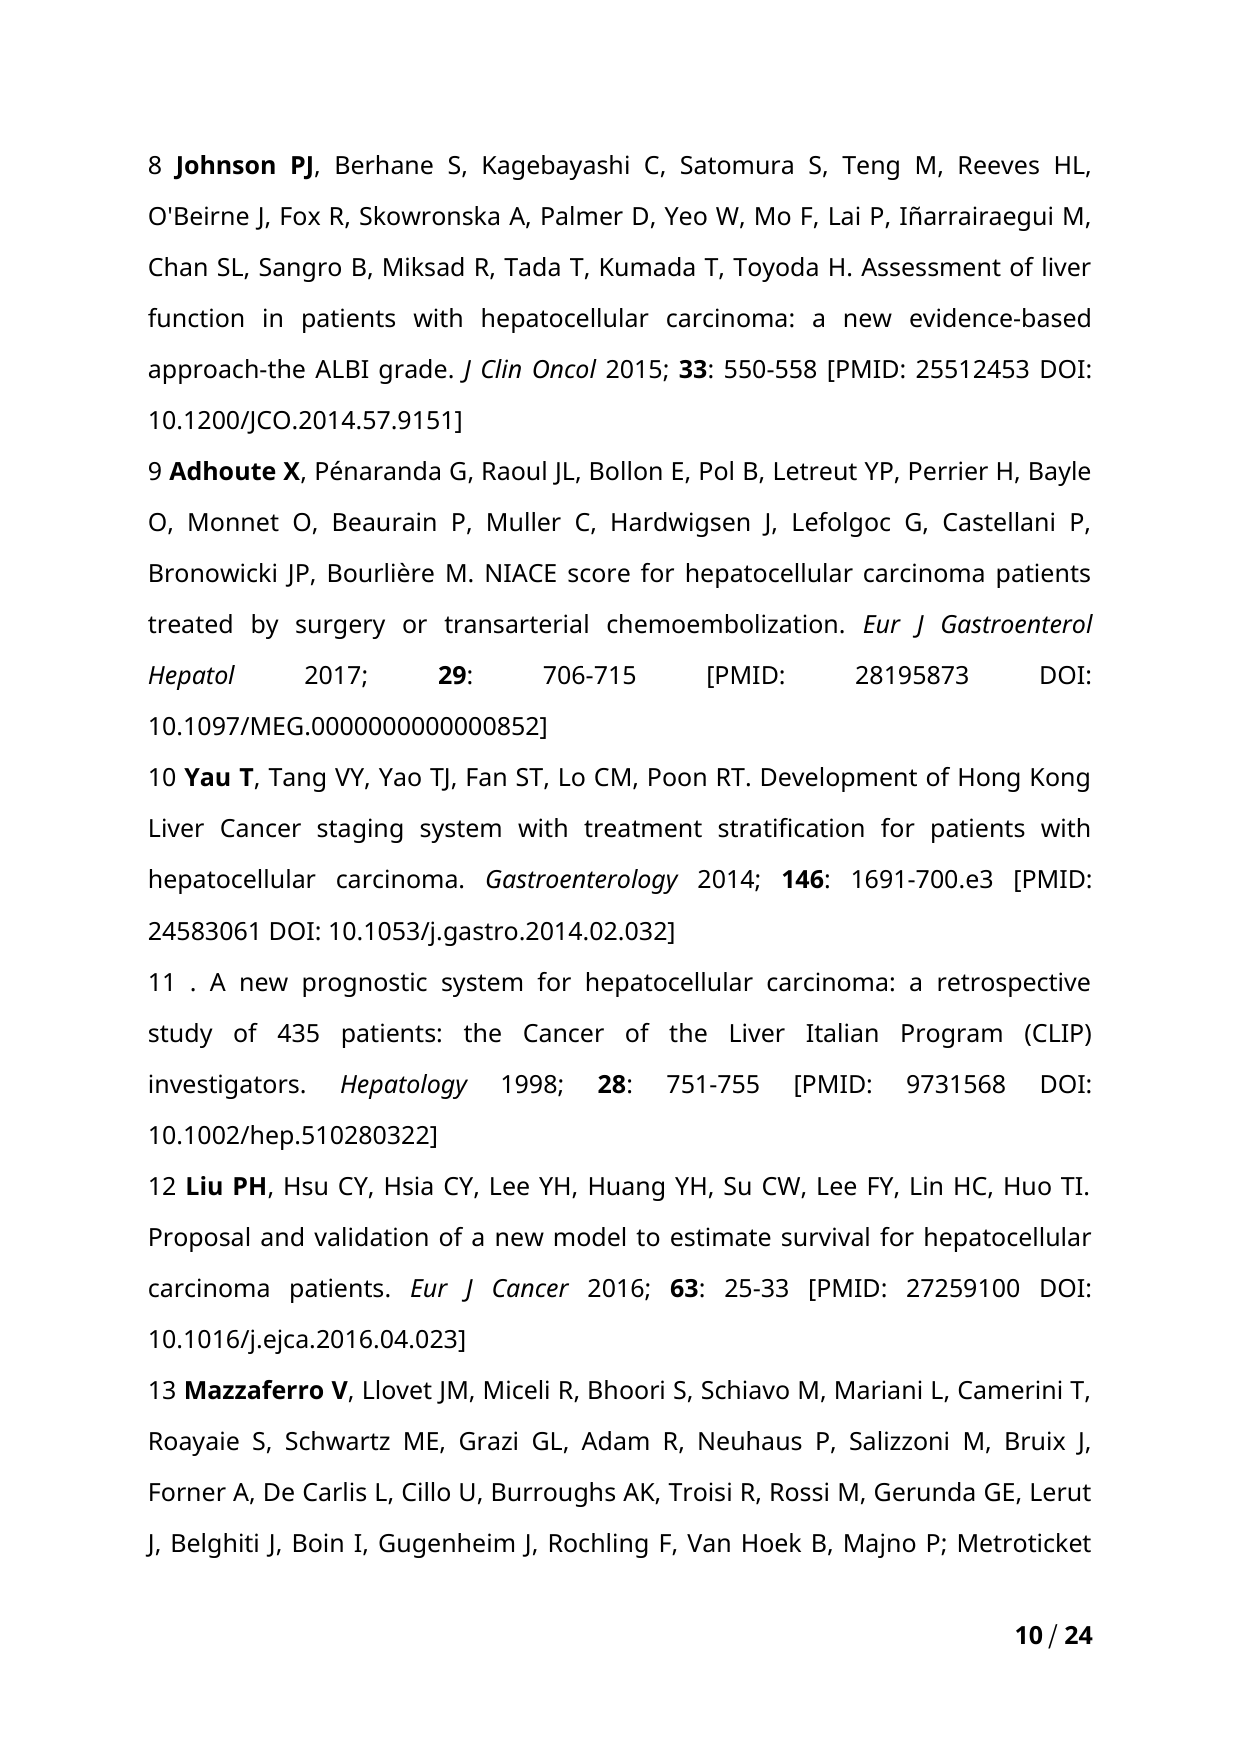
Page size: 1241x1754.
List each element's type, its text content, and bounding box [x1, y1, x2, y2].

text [148, 1373, 1093, 1560]
text 12 Liu PH, Hsu CY, Hsia CY, Lee YH, Huang YH, Su CW, Lee FY, Lin HC, Huo TI. Proposal and validation of a new model to estimate survival for hepatocellular carcinoma patients. Eur J Cancer 2016; 63: 25-33 [PMID: 27259100 DOI: 10.1016/j.ejca.2016.04.023] [148, 1168, 1093, 1356]
text 8 Johnson PJ, Berhane S, Kagebayashi C, Satomura S, Teng M, Reeves HL, O'Beirne J, Fox R, Skowronska A, Palmer D, Yeo W, Mo F, Lai P, Iñarrairaegui M, Chan SL, Sangro B, Miksad R, Tada T, Kumada T, Toyoda H. Assessment of liver function in patients with hepatocellular carcinoma: a new evidence-based approach-the ALBI grade. J Clin Oncol 2015; 33: 550-558 [PMID: 25512453 DOI: 10.1200/JCO.2014.57.9151] [148, 148, 1093, 437]
text 10 Yau T, Tang VY, Yao TJ, Fan ST, Lo CM, Poon RT. Development of Hong Kong Liver Cancer staging system with treatment stratification for patients with hepatocellular carcinoma. Gastroenterology 2014; 146: 1691-700.e3 [PMID: 24583061 DOI: 10.1053/j.gastro.2014.02.032] [148, 760, 1093, 947]
text 9 Adhoute X, Pénaranda G, Raoul JL, Bollon E, Pol B, Letreut YP, Perrier H, Bayle O, Monnet O, Beaurain P, Muller C, Hardwigsen J, Lefolgoc G, Castellani P, Bronowicki JP, Bourlière M. NIACE score for hepatocellular carcinoma patients treated by surgery or transarterial chemoembolization. Eur J Gastroenterol Hepatol 2017; 29: 706-715 [PMID: 28195873 DOI: 10.1097/MEG.0000000000000852] [148, 454, 1093, 743]
text 11 . A new prognostic system for hepatocellular carcinoma: a retrospective study of 435 patients: the Cancer of the Liver Italian Program (CLIP) investigators. Hepatology 1998; 28: 751-755 [PMID: 9731568 DOI: 10.1002/hep.510280322] [148, 964, 1093, 1151]
